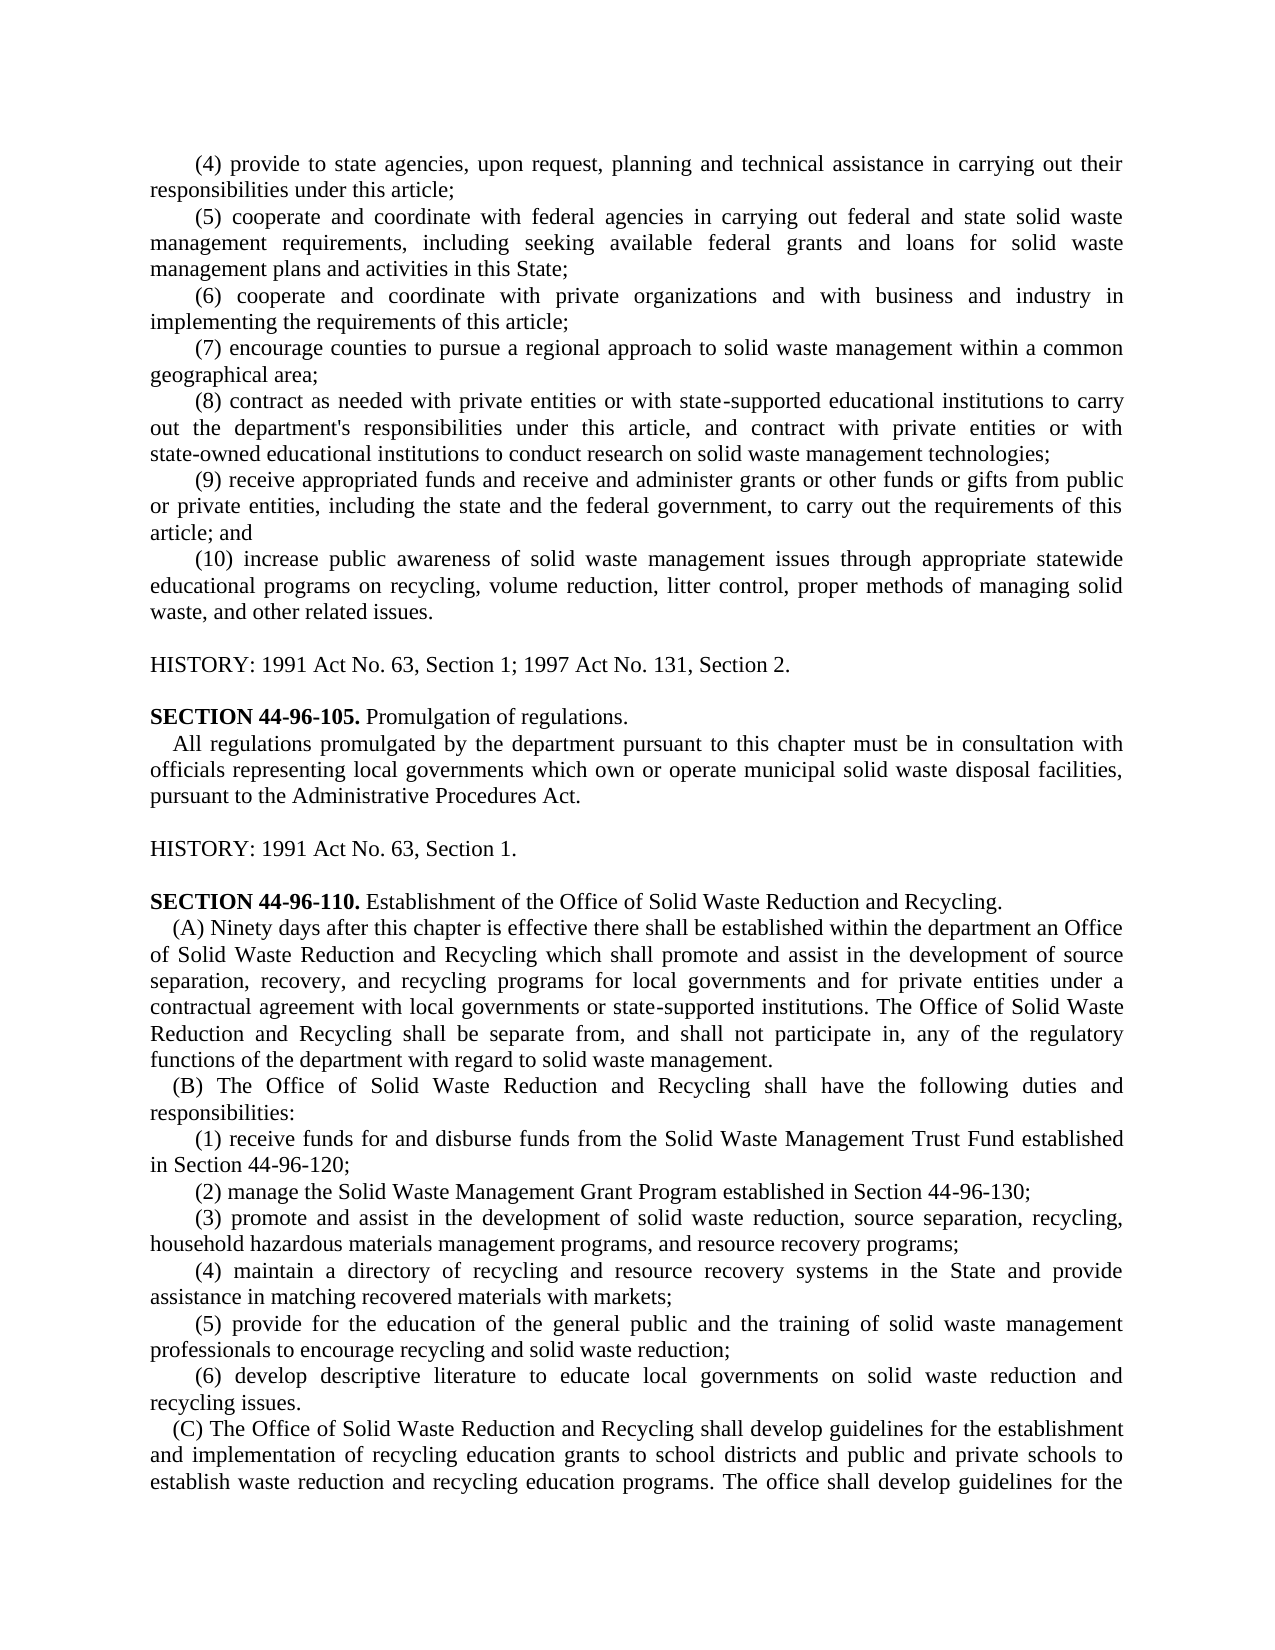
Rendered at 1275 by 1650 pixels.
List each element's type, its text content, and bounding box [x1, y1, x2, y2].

text (6) develop descriptive literature to educate local governments on solid waste reduction and recycling issues. [150, 1362, 1125, 1415]
text SECTION 44-96-105. Promulgation of regulations. [150, 703, 1125, 730]
text (10) increase public awareness of solid waste management issues through appropriate statewide educational programs on recycling, volume reduction, litter control, proper methods of managing solid waste, and other related issues. [150, 545, 1125, 624]
text (9) receive appropriated funds and receive and administer grants or other funds or gifts from public or private entities, including the state and the federal government, to carry out the requirements of this article; and [150, 466, 1125, 545]
text HISTORY: 1991 Act No. 63, Section 1. [150, 835, 1125, 862]
text (7) encourage counties to pursue a regional approach to solid waste management within a common geographical area; [150, 334, 1125, 387]
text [150, 1415, 1125, 1494]
text (5) cooperate and coordinate with federal agencies in carrying out federal and state solid waste management requirements, including seeking available federal grants and loans for solid waste management plans and activities in this State; [150, 203, 1125, 282]
text SECTION 44-96-110. Establishment of the Office of Solid Waste Reduction and Recycling. [150, 888, 1125, 914]
text (3) promote and assist in the development of solid waste reduction, source separation, recycling, household hazardous materials management programs, and resource recovery programs; [150, 1204, 1125, 1257]
text (1) receive funds for and disburse funds from the Solid Waste Management Trust Fund established in Section 44-96-120; [150, 1125, 1125, 1178]
text (B) The Office of Solid Waste Reduction and Recycling shall have the following duties and responsibilities: [150, 1072, 1125, 1125]
text (4) maintain a directory of recycling and resource recovery systems in the State and provide assistance in matching recovered materials with markets; [150, 1257, 1125, 1309]
text HISTORY: 1991 Act No. 63, Section 1; 1997 Act No. 131, Section 2. [150, 651, 1125, 677]
text (4) provide to state agencies, upon request, planning and technical assistance in carrying out their responsibilities under this article; [150, 150, 1125, 203]
text All regulations promulgated by the department pursuant to this chapter must be in consultation with officials representing local governments which own or operate municipal solid waste disposal facilities, pursuant to the Administrative Procedures Act. [150, 730, 1125, 809]
text (6) cooperate and coordinate with private organizations and with business and industry in implementing the requirements of this article; [150, 282, 1125, 334]
text (5) provide for the education of the general public and the training of solid waste management professionals to encourage recycling and solid waste reduction; [150, 1309, 1125, 1362]
text (8) contract as needed with private entities or with state-supported educational institutions to carry out the department's responsibilities under this article, and contract with private entities or with state-owned educational institutions to conduct research on solid waste management technologies; [150, 387, 1125, 466]
text (2) manage the Solid Waste Management Grant Program established in Section 44-96-130; [150, 1178, 1125, 1204]
text (A) Ninety days after this chapter is effective there shall be established within the department an Office of Solid Waste Reduction and Recycling which shall promote and assist in the development of source separation, recovery, and recycling programs for local governments and for private entities under a contractual agreement with local governments or state-supported institutions. The Office of Solid Waste Reduction and Recycling shall be separate from, and shall not participate in, any of the regulatory functions of the department with regard to solid waste management. [150, 914, 1125, 1072]
